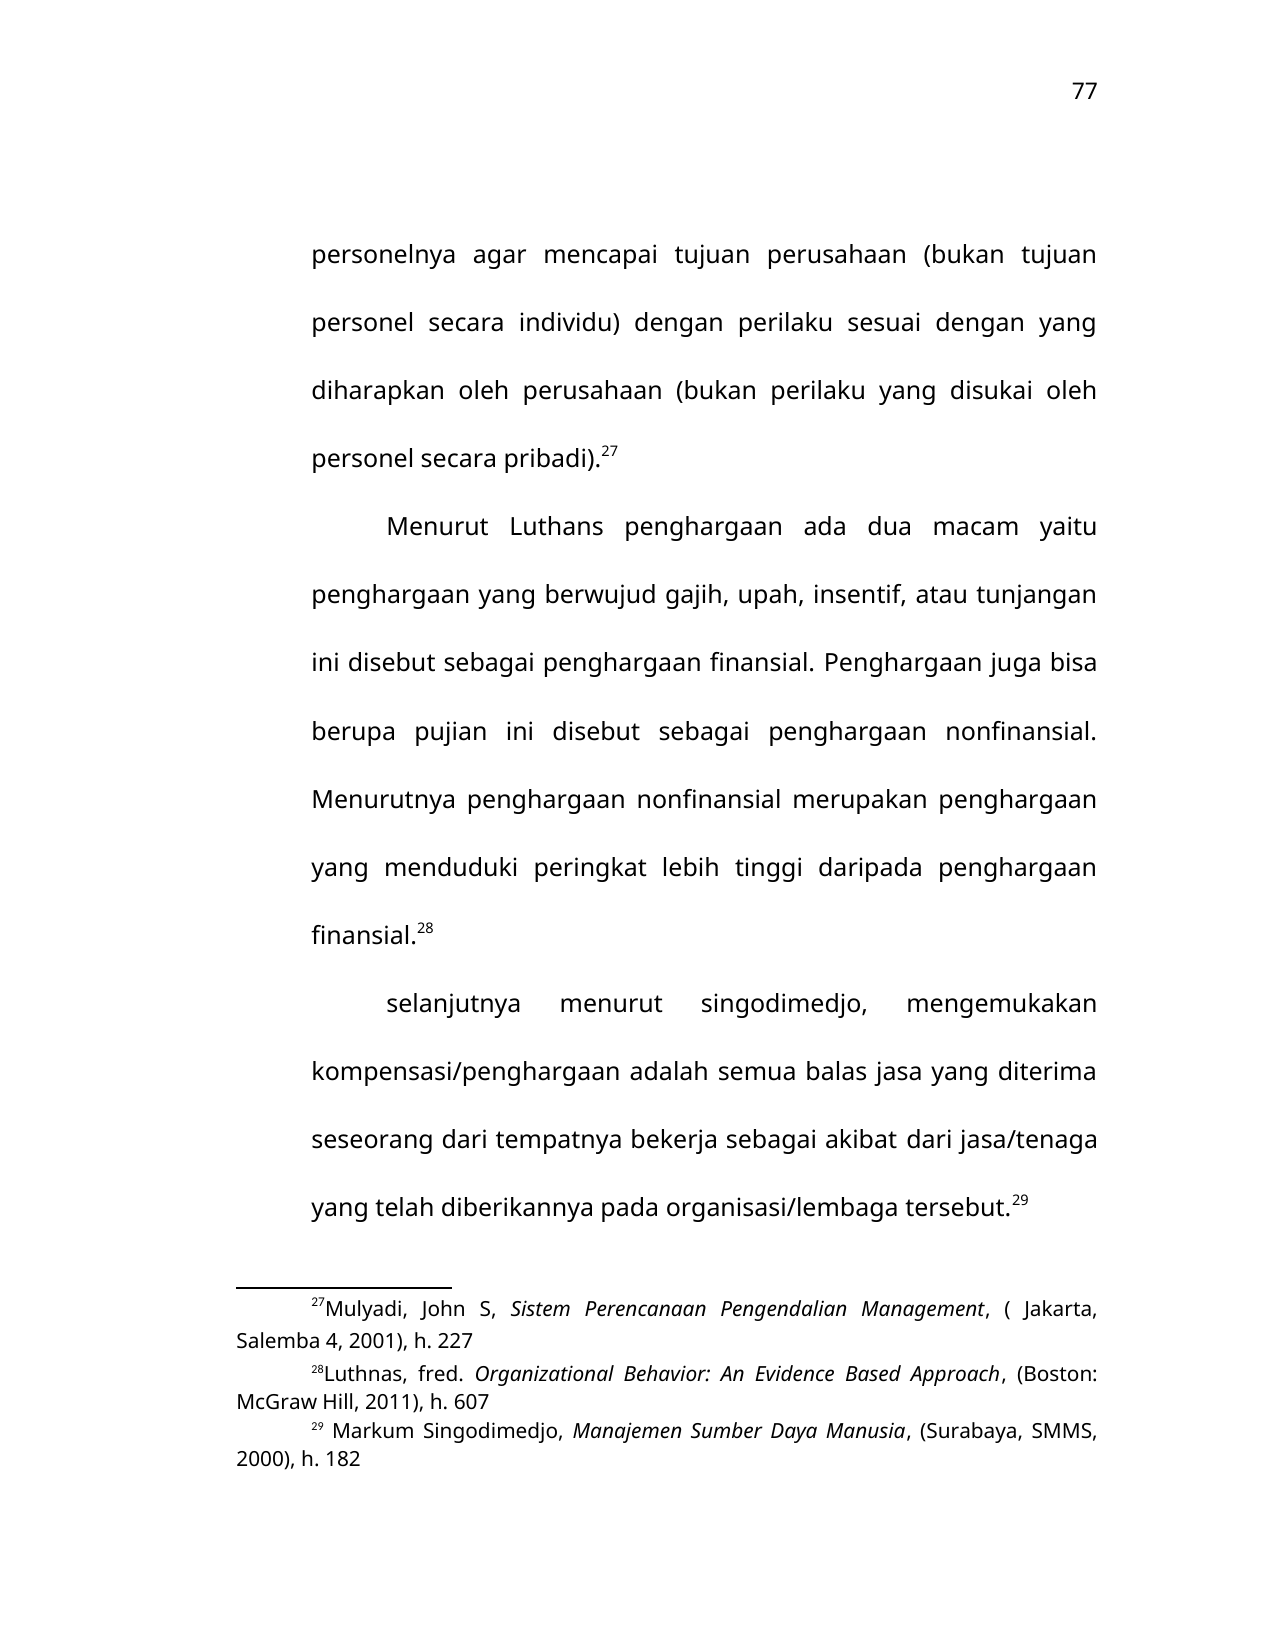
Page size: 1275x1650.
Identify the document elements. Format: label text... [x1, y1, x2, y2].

text Menurut Luthans penghargaan ada dua macam yaitu penghargaan yang berwujud gajih, upah, insentif, atau tunjangan ini disebut sebagai penghargaan finansial. Penghargaan juga bisa berupa pujian ini disebut sebagai penghargaan nonfinansial. Menurutnya penghargaan nonfinansial merupakan penghargaan yang menduduki peringkat lebih tinggi daripada penghargaan finansial. [311, 509, 1098, 952]
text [311, 236, 1098, 475]
text selanjutnya menurut singodimedjo, mengemukakan kompensasi/penghargaan adalah semua balas jasa yang diterima seseorang dari tempatnya bekerja sebagai akibat dari jasa/tenaga yang telah diberikannya pada organisasi/lembaga tersebut. [311, 986, 1098, 1224]
